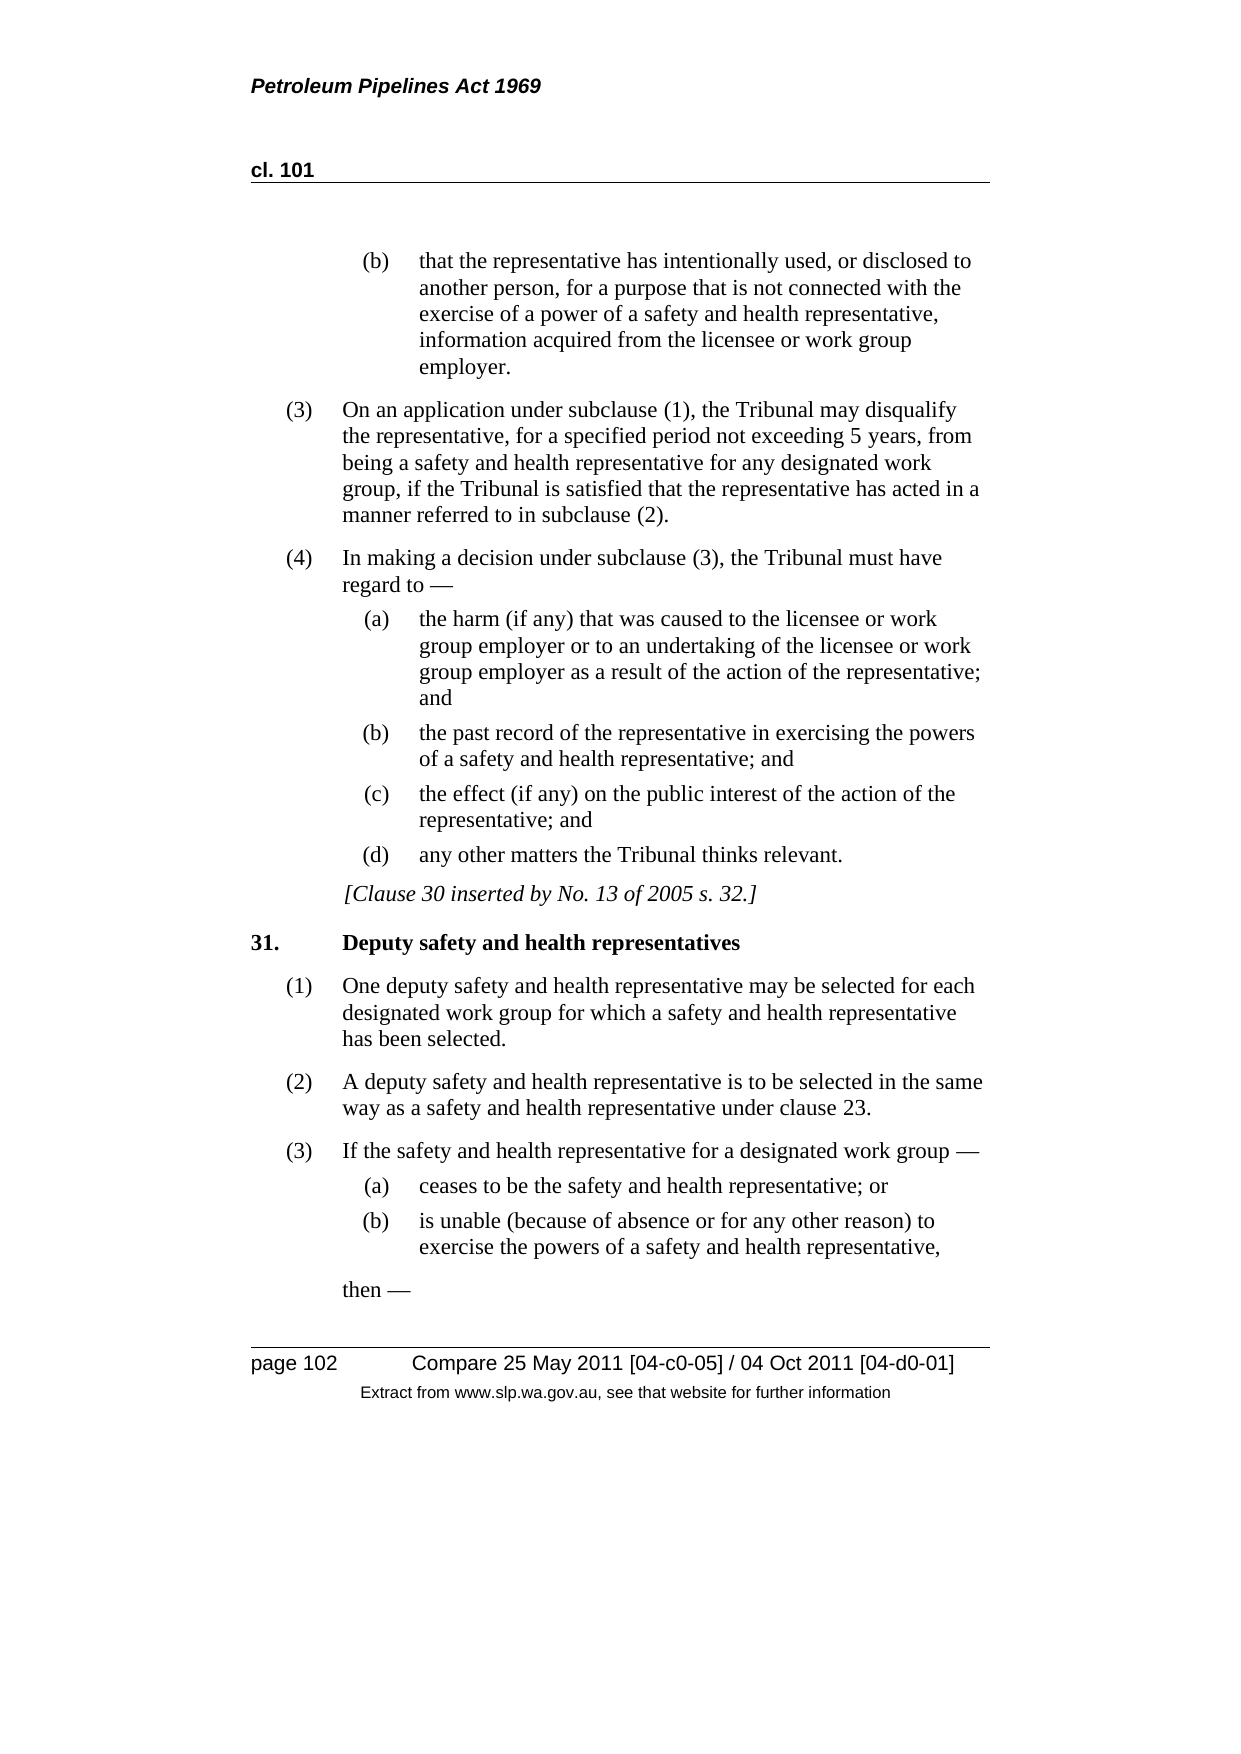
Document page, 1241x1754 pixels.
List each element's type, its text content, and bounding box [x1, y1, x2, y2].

text (d) any other matters the Tribunal thinks relevant. [251, 841, 990, 868]
text (b) the past record of the representative in exercising the powers of a safety and health representative; and [251, 719, 990, 772]
text (a) the harm (if any) that was caused to the licensee or work group employer or to an undertaking of the licensee or work group employer as a result of the action of the representative; and [251, 605, 990, 711]
text (3) If the safety and health representative for a designated work group — [251, 1137, 990, 1164]
text (b) that the representative has intentionally used, or disclosed to another person, for a purpose that is not connected with the exercise of a power of a safety and health representative, information acquired from the licensee or work group employer. [251, 247, 990, 379]
text (4) In making a decision under subclause (3), the Tribunal must have regard to — [251, 544, 990, 597]
subtitle 31. Deputy safety and health representatives [251, 929, 990, 956]
text then — [251, 1276, 990, 1303]
text (c) the effect (if any) on the public interest of the action of the representative; and [251, 780, 990, 833]
text (3) On an application under subclause (1), the Tribunal may disqualify the representative, for a specified period not exceeding 5 years, from being a safety and health representative for any designated work group, if the Tribunal is satisfied that the representative has acted in a manner referred to in subclause (2). [251, 396, 990, 528]
text (2) A deputy safety and health representative is to be selected in the same way as a safety and health representative under clause 23. [251, 1068, 990, 1121]
text (a) ceases to be the safety and health representative; or [251, 1172, 990, 1198]
text [Clause 30 inserted by No. 13 of 2005 s. 32.] [251, 880, 990, 906]
text (b) is unable (because of absence or for any other reason) to exercise the powers of a safety and health representative, [251, 1207, 990, 1259]
text (1) One deputy safety and health representative may be selected for each designated work group for which a safety and health representative has been selected. [251, 972, 990, 1051]
